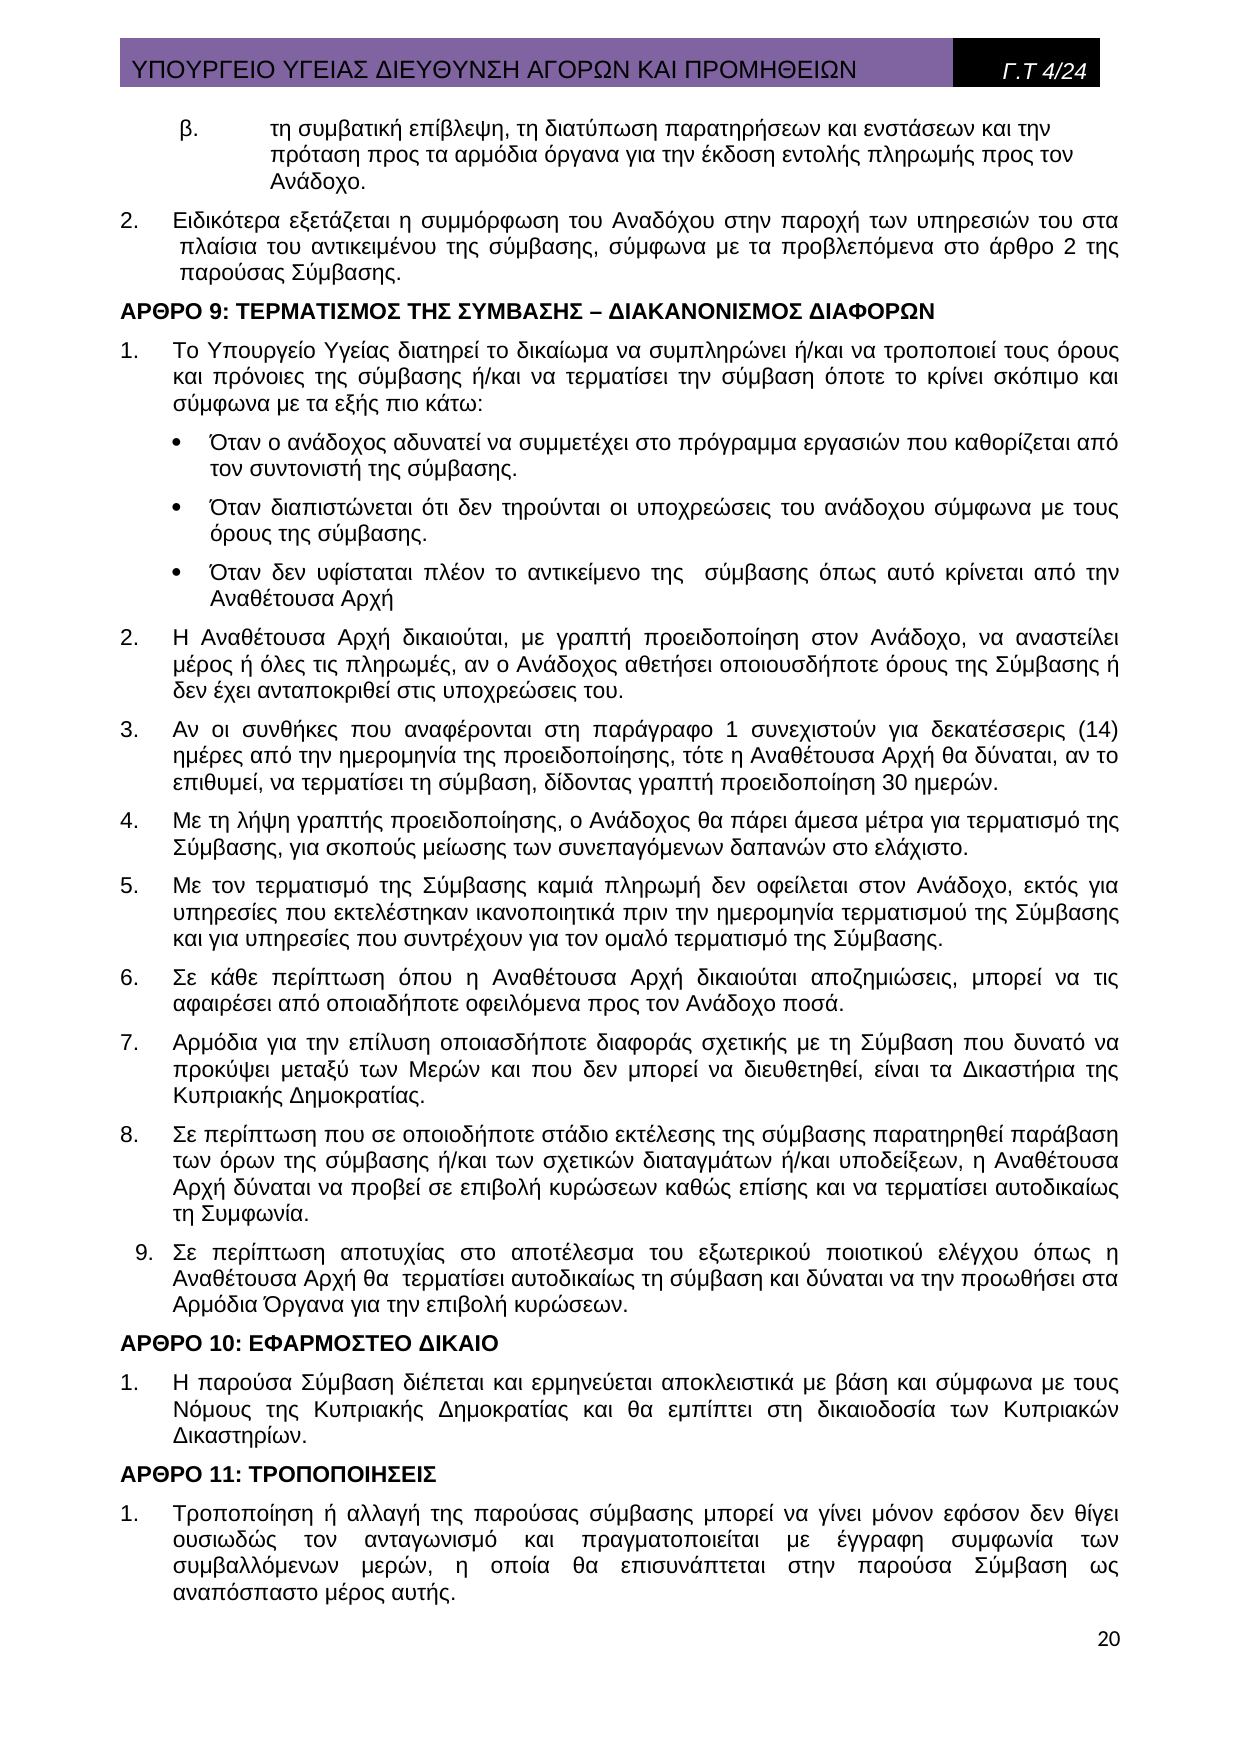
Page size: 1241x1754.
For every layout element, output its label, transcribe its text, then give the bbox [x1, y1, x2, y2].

list Με τον τερματισμό της Σύμβασης καμιά πληρωμή δεν οφείλεται στον Ανάδοχο, εκτός για υπηρεσίες που εκτελέστηκαν ικανοποιητικά πριν την ημερομηνία τερματισμού της Σύμβασης και για υπηρεσίες που συντρέχουν για τον ομαλό τερματισμό της Σύμβασης. [120, 872, 1120, 952]
subtitle ΑΡΘΡΟ 10: ΕΦΑΡΜΟΣΤΕΟ ΔΙΚΑΙΟ [120, 1330, 1120, 1357]
list Ειδικότερα εξετάζεται η συμμόρφωση του Αναδόχου στην παροχή των υπηρεσιών του στα πλαίσια του αντικειμένου της σύμβασης, σύμφωνα με τα προβλεπόμενα στο άρθρο 2 της παρούσας Σύμβασης. [120, 207, 1120, 286]
list Αρμόδια για την επίλυση οποιασδήποτε διαφοράς σχετικής με τη Σύμβαση που δυνατό να προκύψει μεταξύ των Μερών και που δεν μπορεί να διευθετηθεί, είναι τα Δικαστήρια της Κυπριακής Δημοκρατίας. [120, 1029, 1120, 1108]
list Σε κάθε περίπτωση όπου η Αναθέτουσα Αρχή δικαιούται αποζημιώσεις, μπορεί να τις αφαιρέσει από οποιαδήποτε οφειλόμενα προς τον Ανάδοχο ποσά. [120, 964, 1120, 1017]
subtitle ΑΡΘΡΟ 9: ΤΕΡΜΑΤΙΣΜΟΣ ΤΗΣ ΣΥΜΒΑΣΗΣ – ΔΙΑΚΑΝΟΝΙΣΜΟΣ ΔΙΑΦΟΡΩΝ [120, 298, 1120, 324]
text β. τη συμβατική επίβλεψη, τη διατύπωση παρατηρήσεων και ενστάσεων και την πρόταση προς τα αρμόδια όργανα για την έκδοση εντολής πληρωμής προς τον Ανάδοχο. [179, 115, 1120, 194]
list Σε περίπτωση αποτυχίας στο αποτέλεσμα του εξωτερικού ποιοτικού ελέγχου όπως η Αναθέτουσα Αρχή θα τερματίσει αυτοδικαίως τη σύμβαση και δύναται να την προωθήσει στα Αρμόδια Όργανα για την επιβολή κυρώσεων. [135, 1239, 1120, 1318]
list Αν οι συνθήκες που αναφέρονται στη παράγραφο 1 συνεχιστούν για δεκατέσσερις (14) ημέρες από την ημερομηνία της προειδοποίησης, τότε η Αναθέτουσα Αρχή θα δύναται, αν το επιθυμεί, να τερματίσει τη σύμβαση, δίδοντας γραπτή προειδοποίηση 30 ημερών. [120, 716, 1120, 795]
list Τροποποίηση ή αλλαγή της παρούσας σύμβασης μπορεί να γίνει μόνον εφόσον δεν θίγει ουσιωδώς τον ανταγωνισμό και πραγματοποιείται με έγγραφη συμφωνία των συμβαλλόμενων μερών, η οποία θα επισυνάπτεται στην παρούσα Σύμβαση ως αναπόσπαστο μέρος αυτής. [120, 1499, 1120, 1605]
list Όταν διαπιστώνεται ότι δεν τηρούνται οι υποχρεώσεις του ανάδοχου σύμφωνα με τους όρους της σύμβασης. [172, 494, 1120, 546]
list Όταν ο ανάδοχος αδυνατεί να συμμετέχει στο πρόγραμμα εργασιών που καθορίζεται από τον συντονιστή της σύμβασης. [172, 428, 1120, 481]
list Με τη λήψη γραπτής προειδοποίησης, ο Ανάδοχος θα πάρει άμεσα μέτρα για τερματισμό της Σύμβασης, για σκοπούς μείωσης των συνεπαγόμενων δαπανών στο ελάχιστο. [120, 807, 1120, 860]
subtitle ΑΡΘΡΟ 11: ΤΡΟΠΟΠΟΙΗΣΕΙΣ [120, 1461, 1120, 1487]
list Το Υπουργείο Υγείας διατηρεί το δικαίωμα να συμπληρώνει ή/και να τροποποιεί τους όρους και πρόνοιες της σύμβασης ή/και να τερματίσει την σύμβαση όποτε το κρίνει σκόπιμο και σύμφωνα με τα εξής πιο κάτω: [120, 337, 1120, 416]
list Η Αναθέτουσα Αρχή δικαιούται, με γραπτή προειδοποίηση στον Ανάδοχο, να αναστείλει μέρος ή όλες τις πληρωμές, αν ο Ανάδοχος αθετήσει οποιουσδήποτε όρους της Σύμβασης ή δεν έχει ανταποκριθεί στις υποχρεώσεις του. [120, 624, 1120, 703]
list Σε περίπτωση που σε οποιοδήποτε στάδιο εκτέλεσης της σύμβασης παρατηρηθεί παράβαση των όρων της σύμβασης ή/και των σχετικών διαταγμάτων ή/και υποδείξεων, η Αναθέτουσα Αρχή δύναται να προβεί σε επιβολή κυρώσεων καθώς επίσης και να τερματίσει αυτοδικαίως τη Συμφωνία. [120, 1121, 1120, 1226]
list Η παρούσα Σύμβαση διέπεται και ερμηνεύεται αποκλειστικά με βάση και σύμφωνα με τους Νόμους της Κυπριακής Δημοκρατίας και θα εμπίπτει στη δικαιοδοσία των Κυπριακών Δικαστηρίων. [120, 1369, 1120, 1448]
list Όταν δεν υφίσταται πλέον το αντικείμενο της σύμβασης όπως αυτό κρίνεται από την Αναθέτουσα Αρχή [172, 559, 1120, 612]
